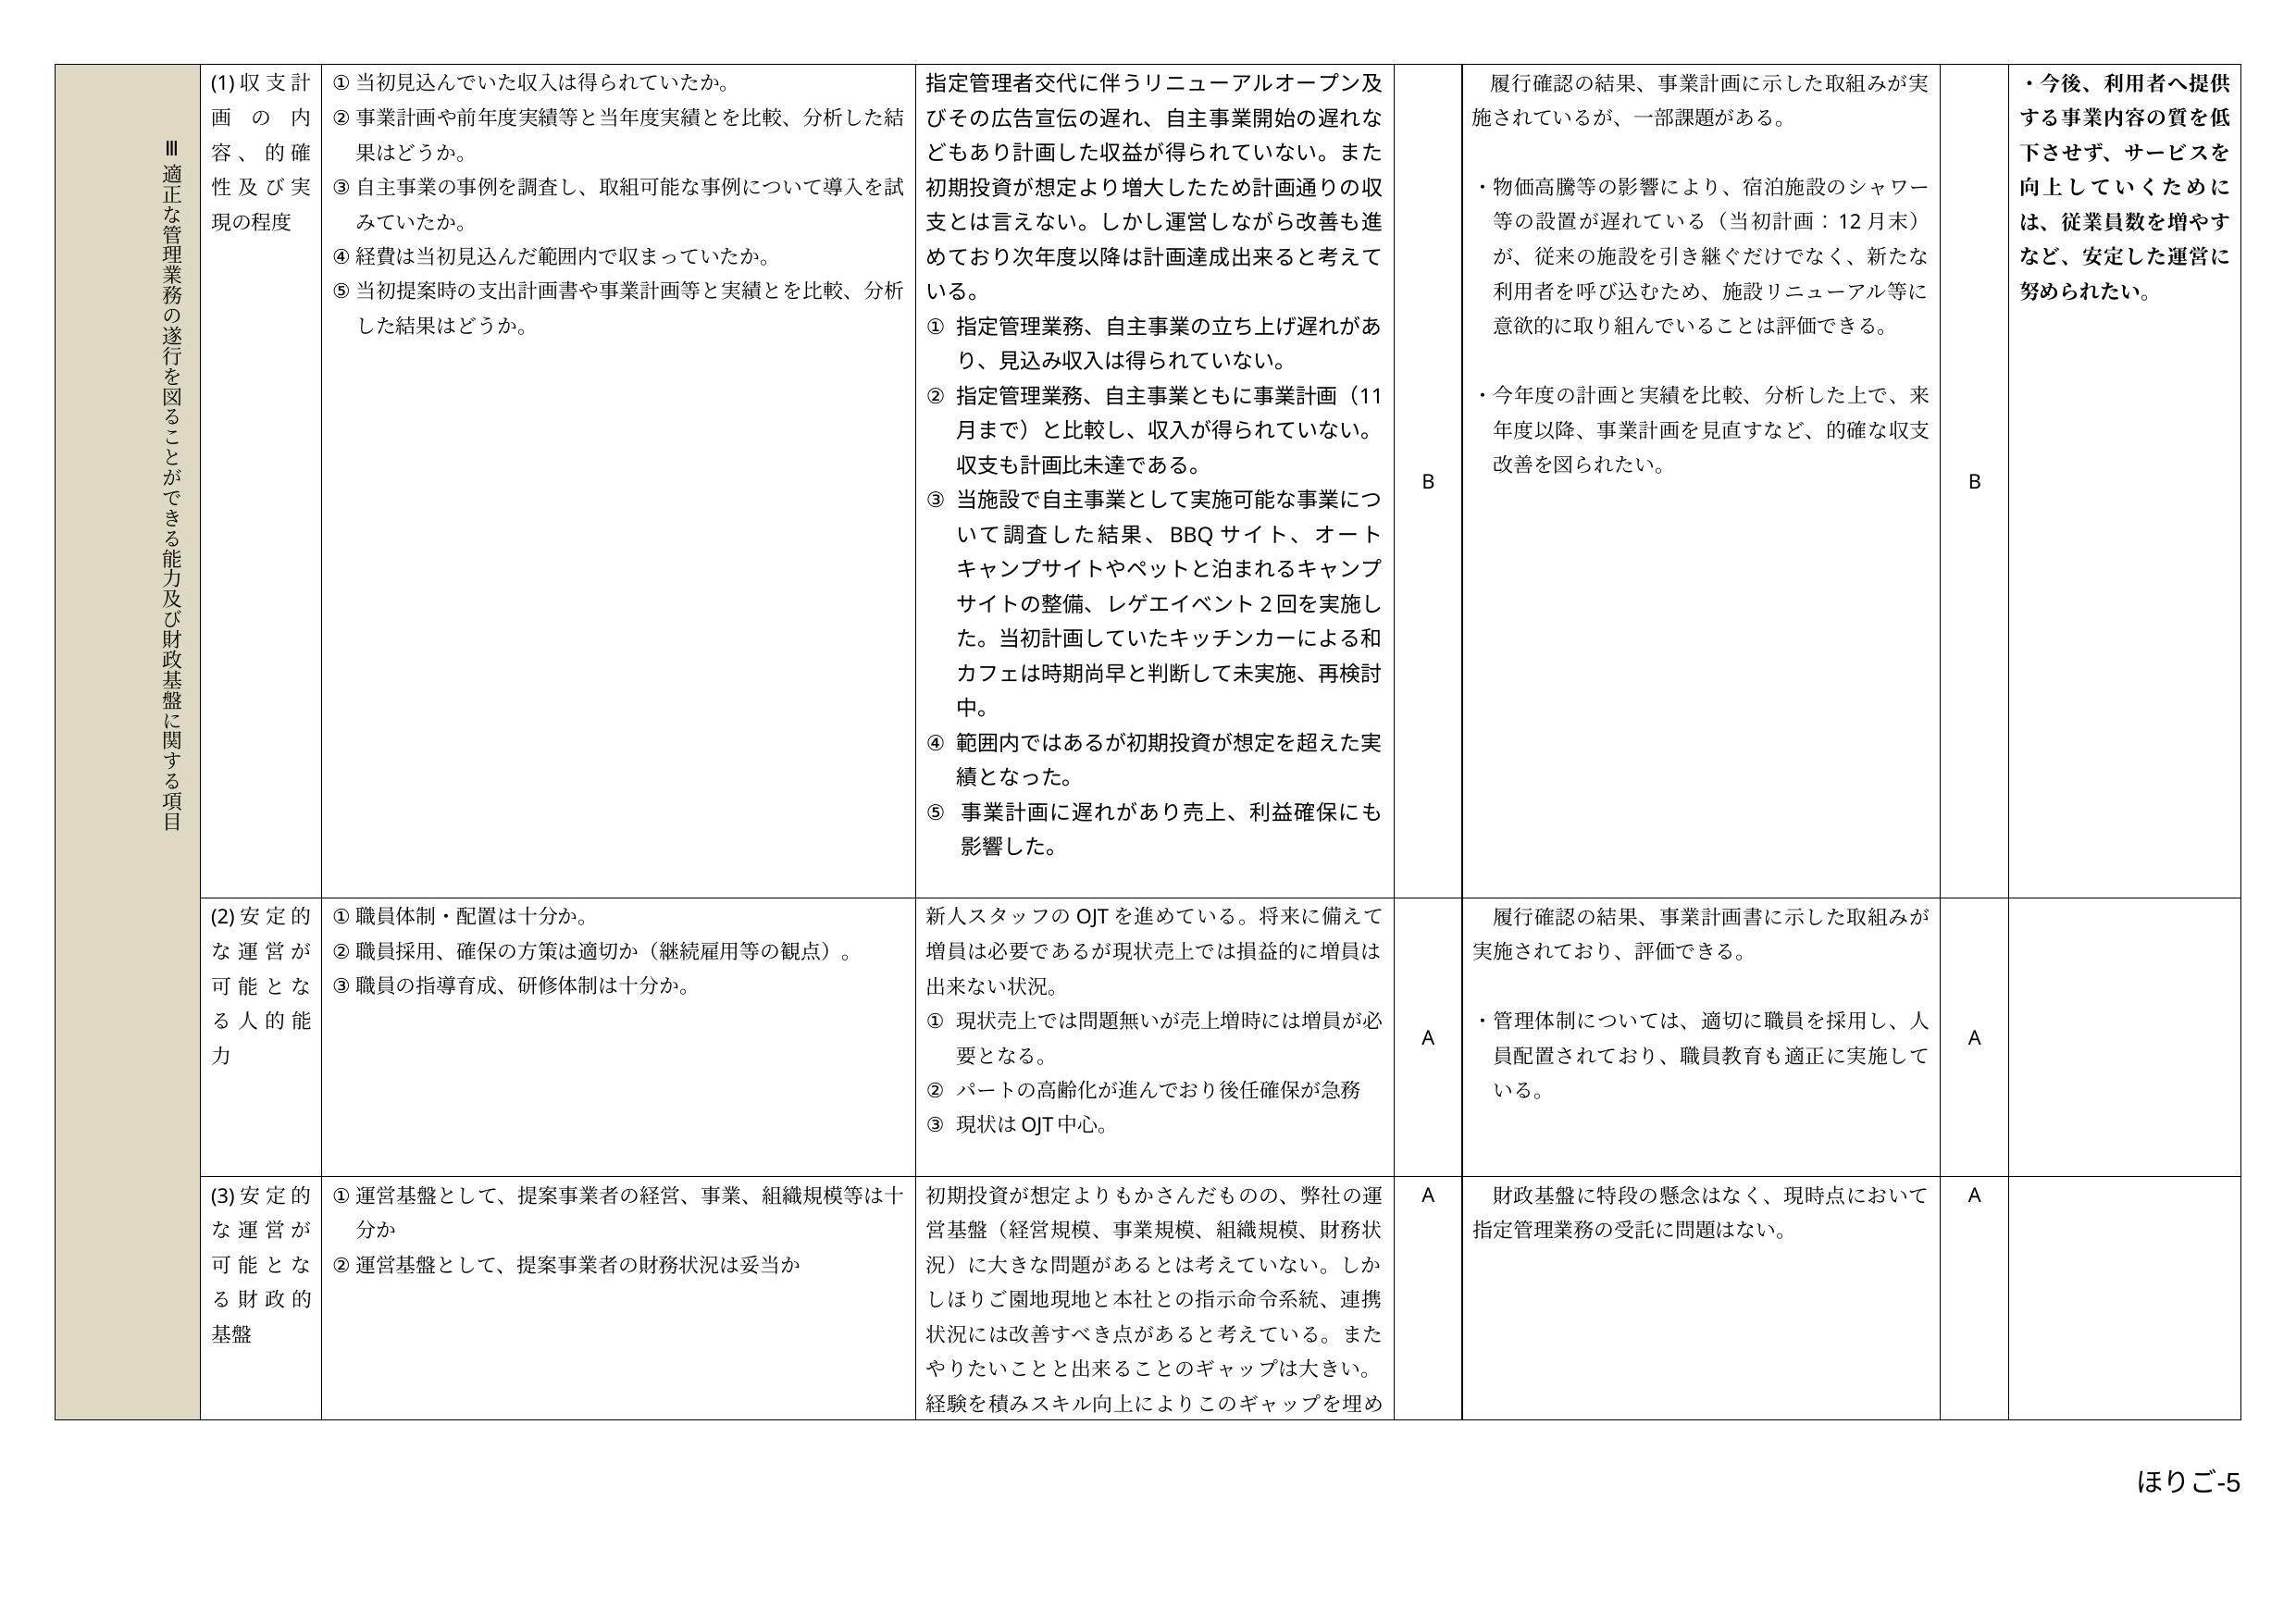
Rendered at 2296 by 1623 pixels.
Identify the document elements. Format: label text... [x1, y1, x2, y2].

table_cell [916, 1177, 1394, 1419]
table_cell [1463, 1177, 1940, 1419]
table_cell Ⅲ適正な管理業務の遂行を図ることができる能力及び財政基盤に関する項目 [56, 65, 200, 1419]
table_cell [322, 1177, 915, 1419]
table_cell A [1941, 1177, 2008, 1419]
table_cell 指定管理者交代に伴うリニューアルオープン及びその広告宣伝の遅れ、自主事業開始の遅れなどもあり計画した収益が得られていない。また初期投資が想定より増大したため計画通りの収支とは言えない。しかし運営しながら改善も進めており次年度以降は計画達成出来ると考えている。 指定管理業務、自主事業の立ち上げ遅れがあり、見込み収入は得られていない。 指定管理業務、自主事業ともに事業計画（11月まで）と比較し、収入が得られていない。収支も計画比未達である。 当施設で自主事業として実施可能な事業について調査した結果、BBQサイト、オートキャンプサイトやペットと泊まれるキャンプサイトの整備、レゲエイベント2回を実施した。当初計画していたキッチンカーによる和カフェは時期尚早と判断して未実施、再検討中。 範囲内ではあるが初期投資が想定を超えた実績となった。 事業計画に遅れがあり売上、利益確保にも影響した。 [916, 65, 1394, 898]
table_cell A [1941, 898, 2008, 1176]
table_cell 履行確認の結果、事業計画書に示した取組みが実施されており、評価できる。 ・管理体制については、適切に職員を採用し、人員配置されており、職員教育も適正に実施している。 [1463, 898, 1940, 1176]
table_cell (2)安定的な運営が可能となる人的能力 [201, 898, 321, 1176]
table_cell A [1395, 898, 1461, 1176]
table_cell 当初見込んでいた収入は得られていたか。 事業計画や前年度実績等と当年度実績とを比較、分析した結果はどうか。 自主事業の事例を調査し、取組可能な事例について導入を試みていたか。 経費は当初見込んだ範囲内で収まっていたか。 当初提案時の支出計画書や事業計画等と実績とを比較、分析した結果はどうか。 [322, 65, 915, 898]
table_cell B [1941, 65, 2008, 898]
table_cell [2009, 1177, 2240, 1419]
table_cell ・今後、利用者へ提供する事業内容の質を低下させず、サービスを向上していくためには、従業員数を増やすなど、安定した運営に努められたい。 [2009, 65, 2240, 898]
table_cell 職員体制・配置は十分か。 職員採用、確保の方策は適切か（継続雇用等の観点）。 職員の指導育成、研修体制は十分か。 [322, 898, 915, 1176]
table_cell (1)収支計画の内容、的確性及び実現の程度 [201, 65, 321, 898]
table_cell A [1395, 1177, 1461, 1419]
table_cell B [1395, 65, 1461, 898]
table_cell [2009, 898, 2240, 1176]
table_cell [201, 1177, 321, 1419]
table_cell 履行確認の結果、事業計画に示した取組みが実施されているが、一部課題がある。 ・物価高騰等の影響により、宿泊施設のシャワー等の設置が遅れている（当初計画：12月末）が、従来の施設を引き継ぐだけでなく、新たな利用者を呼び込むため、施設リニューアル等に意欲的に取り組んでいることは評価できる。 ・今年度の計画と実績を比較、分析した上で、来年度以降、事業計画を見直すなど、的確な収支改善を図られたい。 [1463, 65, 1940, 898]
table_cell 新人スタッフのOJTを進めている。将来に備えて増員は必要であるが現状売上では損益的に増員は出来ない状況。 現状売上では問題無いが売上増時には増員が必要となる。 パートの高齢化が進んでおり後任確保が急務 現状はOJT中心。 [916, 898, 1394, 1176]
